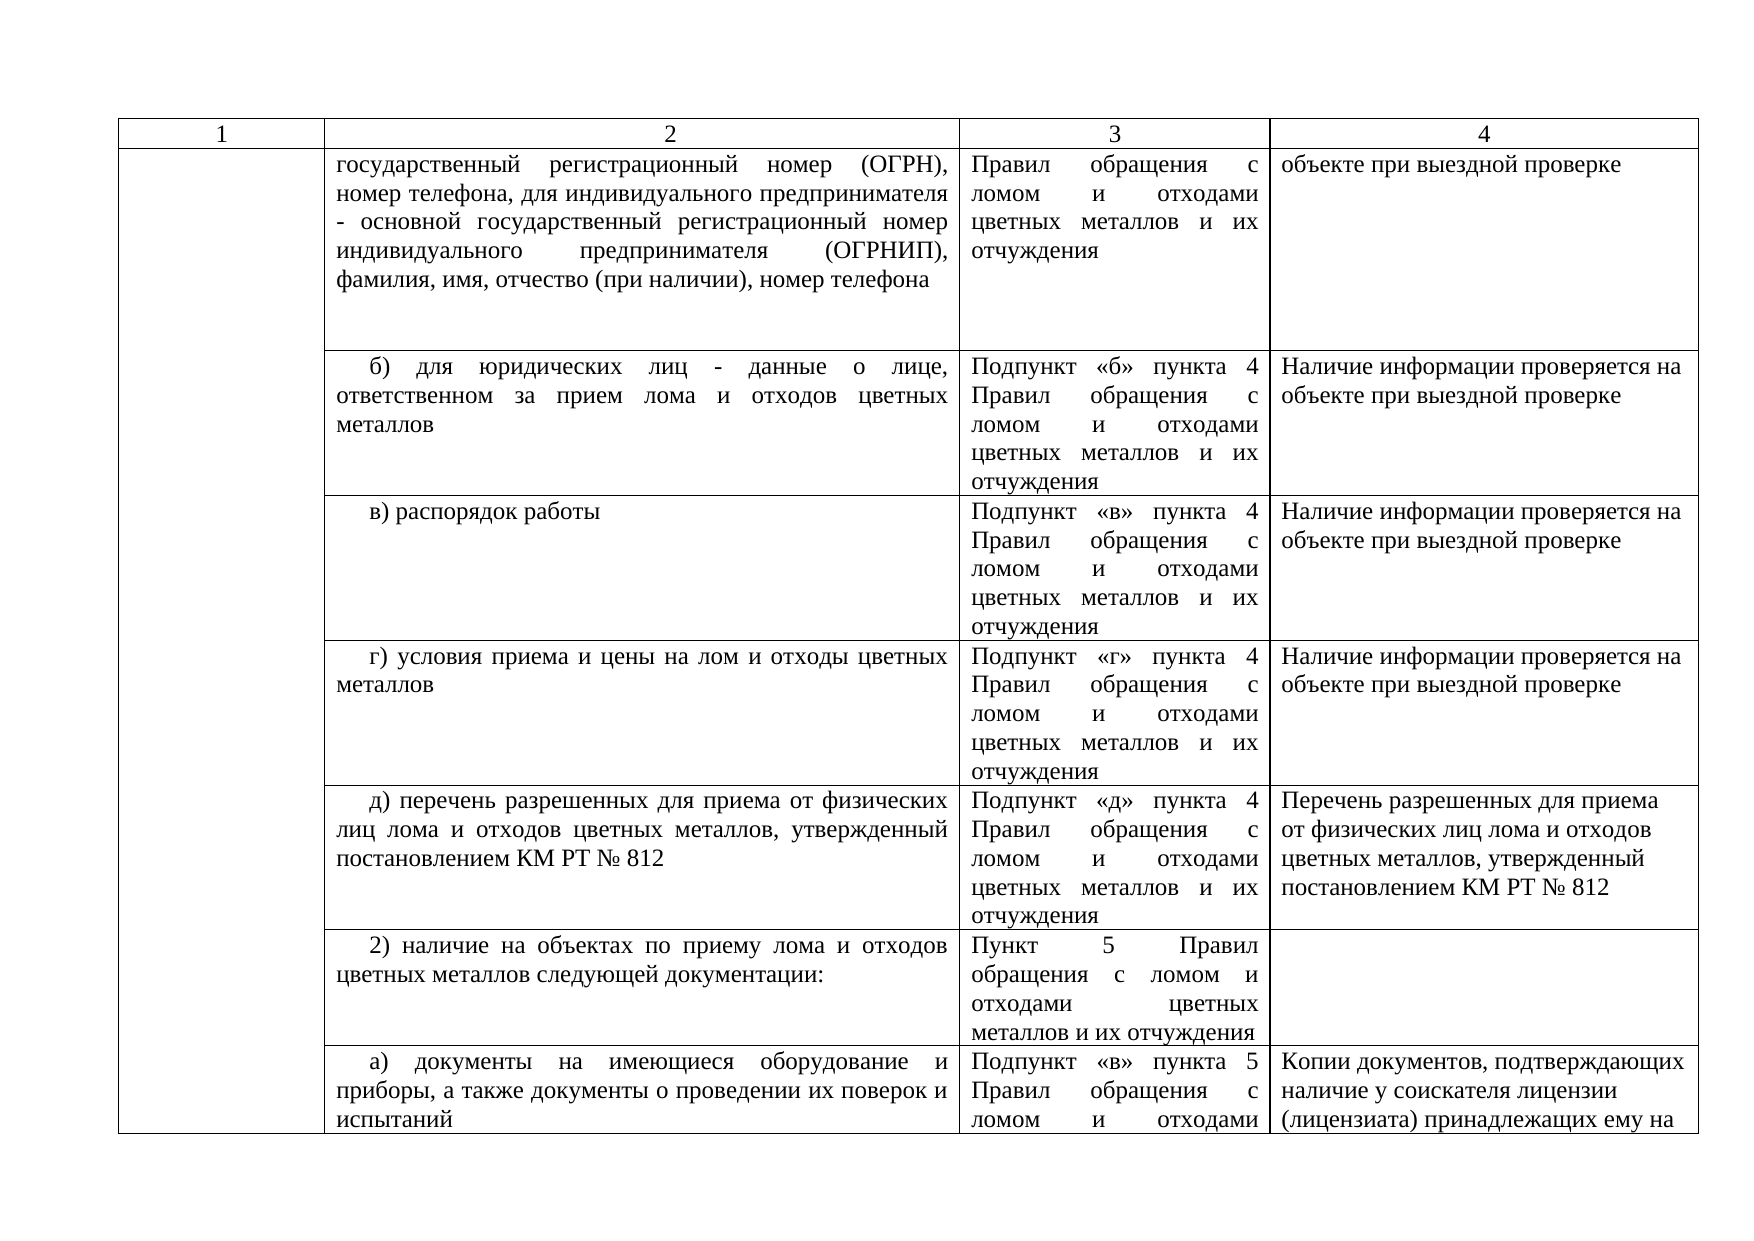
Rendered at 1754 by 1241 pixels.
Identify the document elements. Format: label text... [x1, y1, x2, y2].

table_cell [960, 1046, 1269, 1133]
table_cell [1271, 1046, 1698, 1133]
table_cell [325, 1046, 959, 1133]
table_cell Наличие информации проверяется на объекте при выездной проверке [1271, 496, 1698, 640]
table_cell Подпункт «в» пункта 4 Правил обращения с ломом и отходами цветных металлов и их отчуждения [960, 496, 1269, 640]
table_cell Наличие информации проверяется на объекте при выездной проверке [1271, 351, 1698, 495]
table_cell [960, 149, 1269, 350]
table_cell Наличие информации проверяется на объекте при выездной проверке [1271, 641, 1698, 784]
table_cell Подпункт «г» пункта 4 Правил обращения с ломом и отходами цветных металлов и их отчуждения [960, 641, 1269, 784]
table_cell Пункт 5 Правил обращения с ломом и отходами цветных металлов и их отчуждения [960, 930, 1269, 1045]
table_header 2 [325, 119, 959, 148]
table_header 1 [119, 119, 324, 148]
table_cell д) перечень разрешенных для приема от физических лиц лома и отходов цветных металлов, утвержденный постановлением КМ РТ № 812 [325, 786, 959, 929]
table_cell Подпункт «б» пункта 4 Правил обращения с ломом и отходами цветных металлов и их отчуждения [960, 351, 1269, 495]
table_cell Подпункт «д» пункта 4 Правил обращения с ломом и отходами цветных металлов и их отчуждения [960, 786, 1269, 929]
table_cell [1271, 149, 1698, 350]
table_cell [325, 149, 959, 350]
table_cell б) для юридических лиц - данные о лице, ответственном за прием лома и отходов цветных металлов [325, 351, 959, 495]
table_cell г) условия приема и цены на лом и отходы цветных металлов [325, 641, 959, 784]
table_cell 2) наличие на объектах по приему лома и отходов цветных металлов следующей документации: [325, 930, 959, 1045]
table_cell Перечень разрешенных для приема от физических лиц лома и отходов цветных металлов, утвержденный постановлением КМ РТ № 812 [1271, 786, 1698, 929]
table_header 3 [960, 119, 1269, 148]
table_cell в) распорядок работы [325, 496, 959, 640]
table_header 4 [1271, 119, 1698, 148]
table_cell [1271, 930, 1698, 1045]
